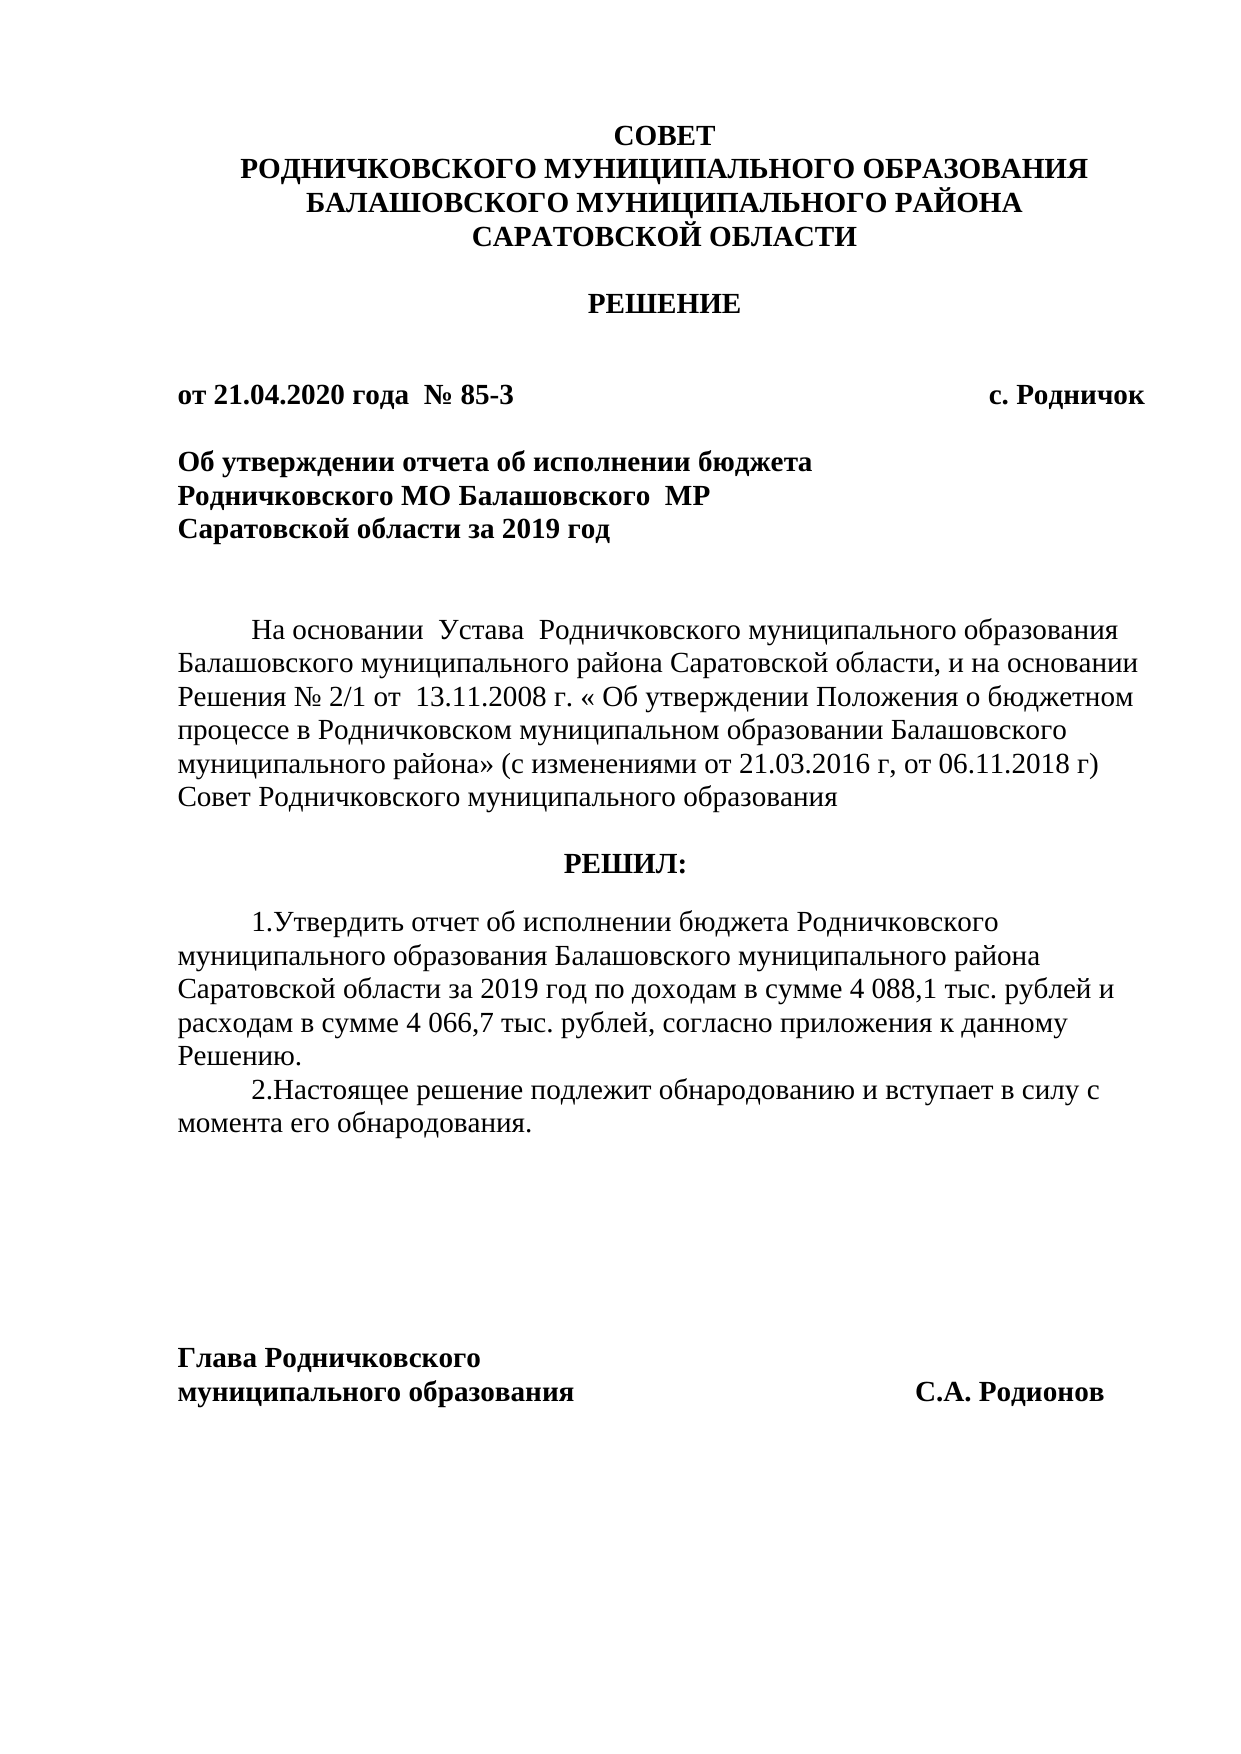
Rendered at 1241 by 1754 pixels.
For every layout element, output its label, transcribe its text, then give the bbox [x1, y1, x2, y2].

text РЕШЕНИЕ [177, 286, 1152, 377]
text На основании Устава Родничковского муниципального образования Балашовского муниципального района Саратовской области, и на основании Решения № 2/1 от 13.11.2008 г. « Об утверждении Положения о бюджетном процессе в Родничковском муниципальном образовании Балашовского муниципального района» (с изменениями от 21.03.2016 г, от 06.11.2018 г) Совет Родничковского муниципального образования [177, 612, 1152, 813]
text от 21.04.2020 года № 85-3 с. Родничок [177, 377, 1152, 411]
text БАЛАШОВСКОГО МУНИЦИПАЛЬНОГО РАЙОНА [177, 185, 1152, 219]
text Об утверждении отчета об исполнении бюджета [177, 411, 1152, 478]
title СОВЕТ [177, 118, 1152, 152]
text 2.Настоящее решение подлежит обнародованию и вступает в силу с момента его обнародования. [177, 1072, 1152, 1139]
text РЕШИЛ: [177, 847, 1152, 880]
text РОДНИЧКОВСКОГО МУНИЦИПАЛЬНОГО ОБРАЗОВАНИЯ [177, 152, 1152, 185]
text Саратовской области за 2019 год [177, 511, 1152, 545]
text Родничковского МО Балашовского МР [177, 478, 1152, 511]
text 1.Утвердить отчет об исполнении бюджета Родничковского муниципального образования Балашовского муниципального района Саратовской области за 2019 год по доходам в сумме 4 088,1 тыс. рублей и расходам в сумме 4 066,7 тыс. рублей, согласно приложения к данному Решению. [177, 904, 1152, 1072]
text САРАТОВСКОЙ ОБЛАСТИ [177, 219, 1152, 252]
text Глава Родничковского [177, 1340, 1152, 1374]
text муниципального образования С.А. Родионов [177, 1374, 1152, 1407]
